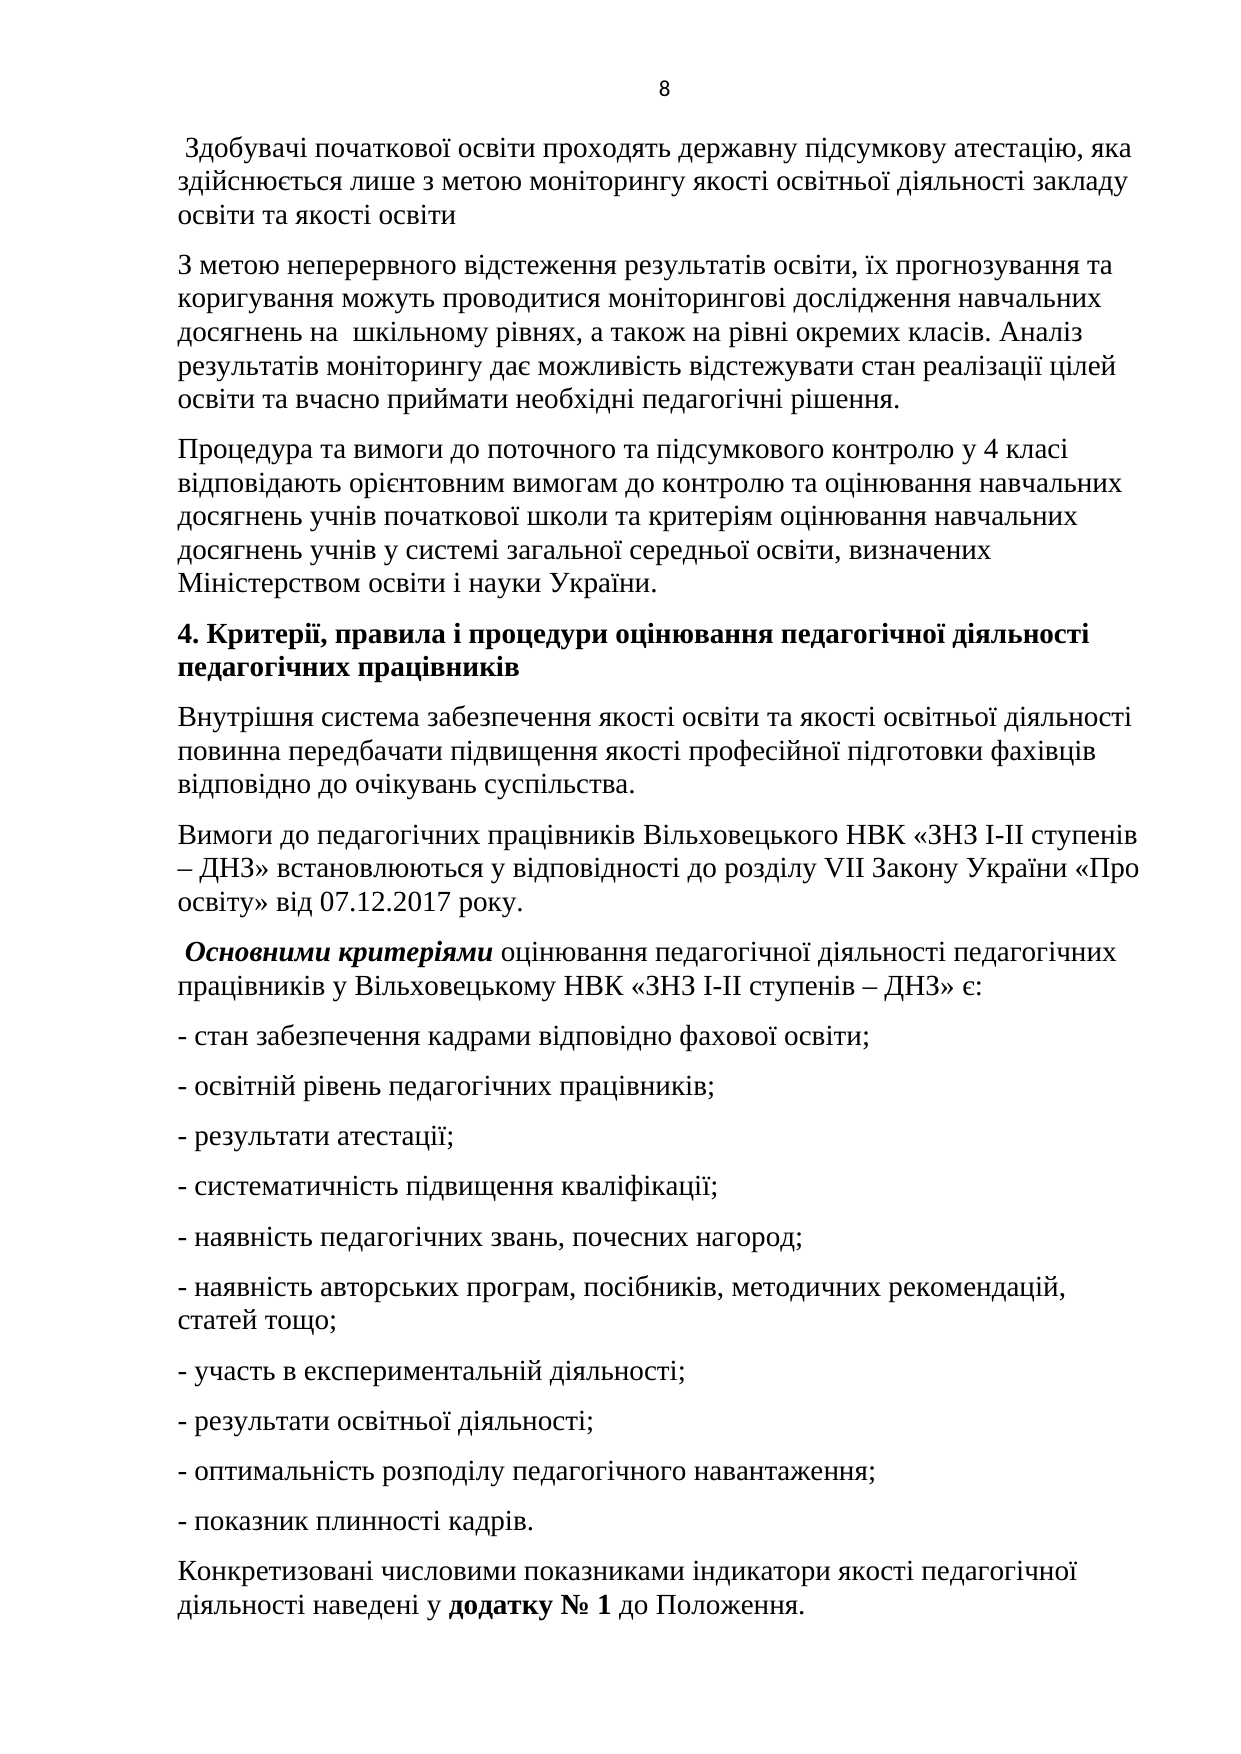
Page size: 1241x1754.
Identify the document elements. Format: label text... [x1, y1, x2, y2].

text З метою неперервного відстеження результатів освіти, їх прогнозування та коригування можуть проводитися моніторингові дослідження навчальних досягнень на шкільному рівнях, а також на рівні окремих класів. Аналіз результатів моніторингу дає можливість відстежувати стан реалізації цілей освіти та вчасно приймати необхідні педагогічні рішення. [177, 247, 1152, 415]
text Внутрішня система забезпечення якості освіти та якості освітньої діяльності повинна передбачати підвищення якості професійної підготовки фахівців відповідно до очікувань суспільства. [177, 699, 1152, 800]
text - освітній рівень педагогічних працівників; [177, 1068, 1152, 1102]
text - показник плинності кадрів. [177, 1503, 1152, 1537]
text Процедура та вимоги до поточного та підсумкового контролю у 4 класі відповідають орієнтовним вимогам до контролю та оцінювання навчальних досягнень учнів початкової школи та критеріям оцінювання навчальних досягнень учнів у системі загальної середньої освіти, визначених Міністерством освіти і науки України. [177, 431, 1152, 599]
text Вимоги до педагогічних працівників Вільховецького НВК «ЗНЗ І-ІІ ступенів – ДНЗ» встановлюються у відповідності до розділу VІІ Закону України «Про освіту» від 07.12.2017 року. [177, 817, 1152, 917]
text Основними критеріями оцінювання педагогічної діяльності педагогічних працівників у Вільховецькому НВК «ЗНЗ І-ІІ ступенів – ДНЗ» є: [177, 934, 1152, 1001]
text - стан забезпечення кадрами відповідно фахової освіти; [177, 1018, 1152, 1051]
text - наявність авторських програм, посібників, методичних рекомендацій, статей тощо; [177, 1269, 1152, 1336]
text Конкретизовані числовими показниками індикатори якості педагогічної діяльності наведені у додатку № 1 до Положення. [177, 1553, 1152, 1621]
text - оптимальність розподілу педагогічного навантаження; [177, 1453, 1152, 1487]
text - участь в експериментальній діяльності; [177, 1353, 1152, 1386]
text - систематичність підвищення кваліфікації; [177, 1168, 1152, 1202]
text - результати освітньої діяльності; [177, 1403, 1152, 1436]
text - наявність педагогічних звань, почесних нагород; [177, 1219, 1152, 1252]
text - результати атестації; [177, 1118, 1152, 1152]
text Здобувачі початкової освіти проходять державну підсумкову атестацію, яка здійснюється лише з метою моніторингу якості освітньої діяльності закладу освіти та якості освіти [177, 130, 1152, 230]
text 4. Критерії, правила і процедури оцінювання педагогічної діяльності педагогічних працівників [177, 616, 1152, 683]
